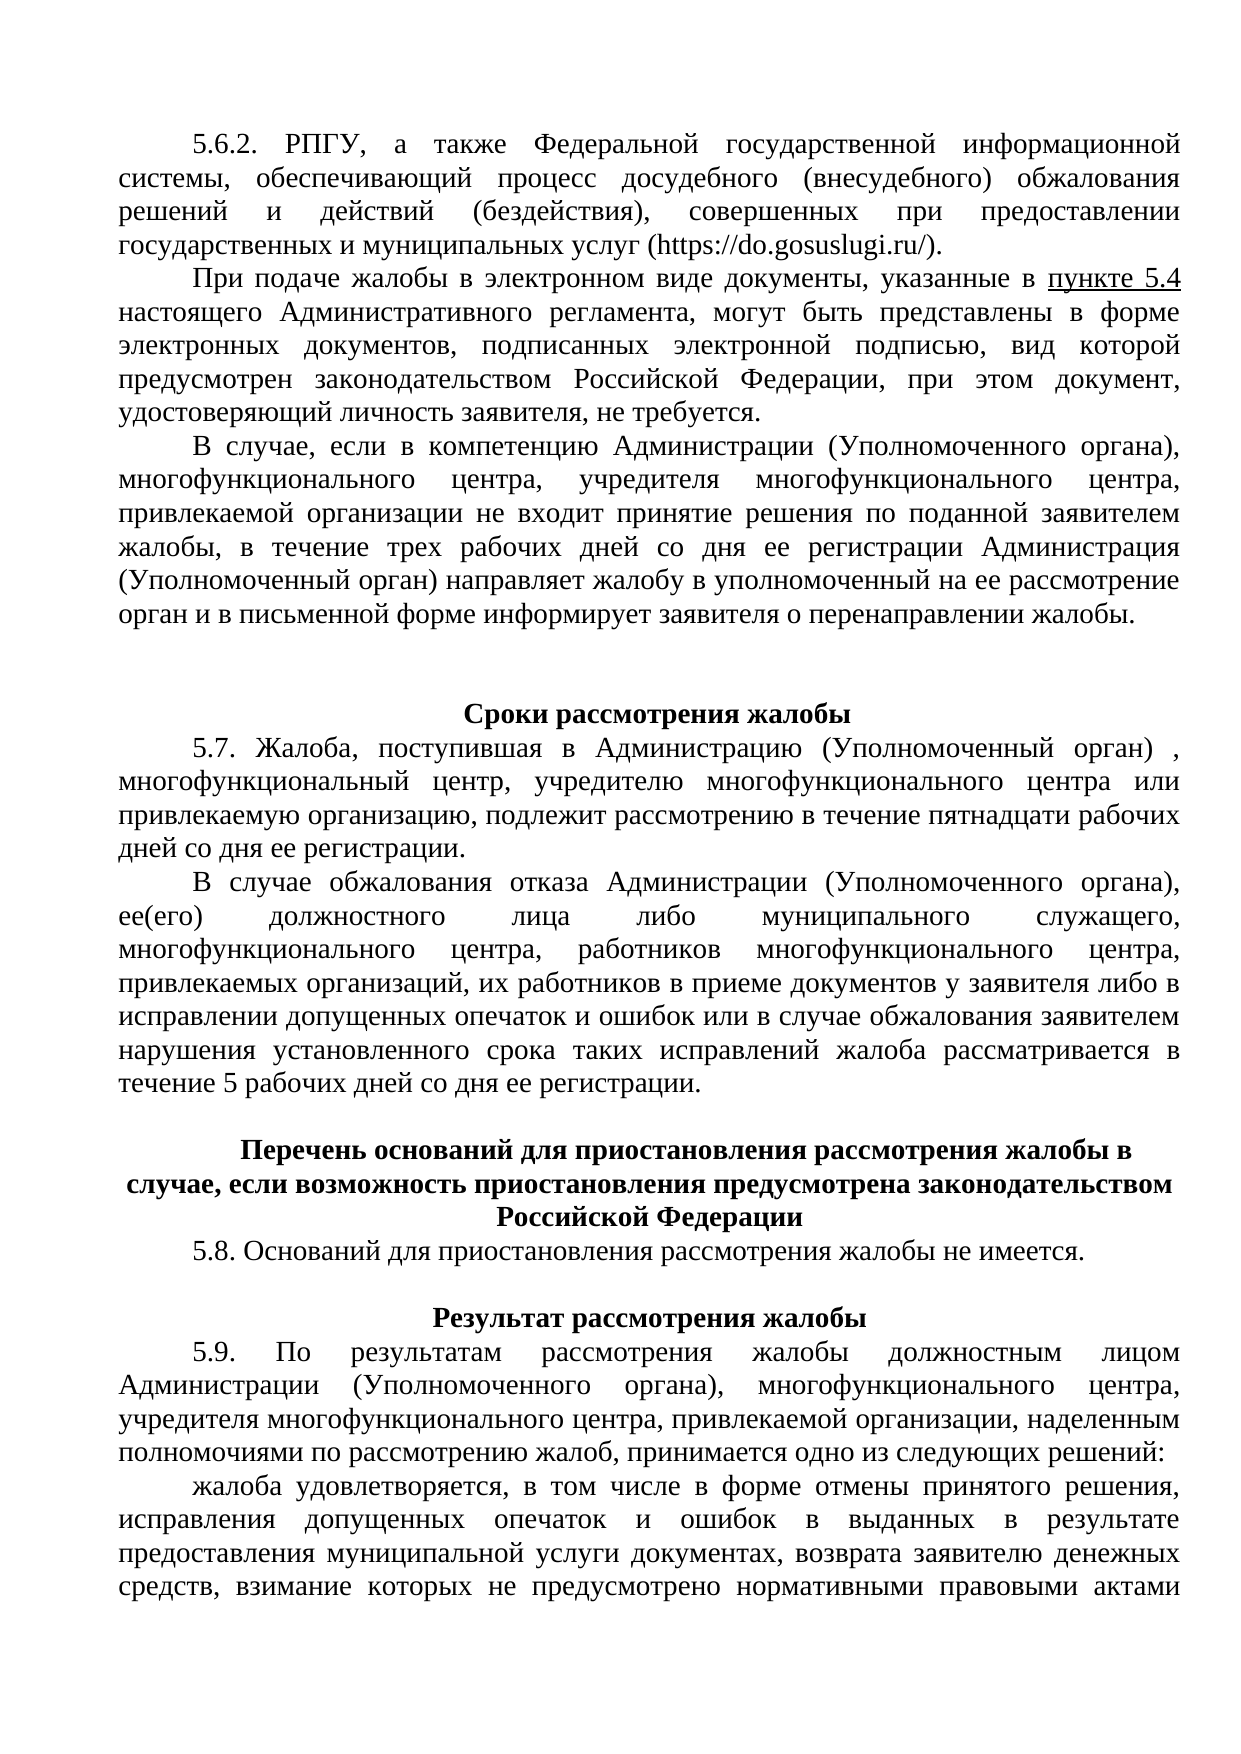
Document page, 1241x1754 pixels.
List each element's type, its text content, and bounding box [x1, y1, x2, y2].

text 5.6.2. РПГУ, а также Федеральной государственной информационной системы, обеспечивающий процесс досудебного (внесудебного) обжалования решений и действий (бездействия), совершенных при предоставлении государственных и муниципальных услуг (https://do.gosuslugi.ru/). [118, 126, 1181, 260]
text В случае обжалования отказа Администрации (Уполномоченного органа), ее(его) должностного лица либо муниципального служащего, многофункционального центра, работников многофункционального центра, привлекаемых организаций, их работников в приеме документов у заявителя либо в исправлении допущенных опечаток и ошибок или в случае обжалования заявителем нарушения установленного срока таких исправлений жалоба рассматривается в течение 5 рабочих дней со дня ее регистрации. [118, 864, 1181, 1099]
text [118, 1468, 1181, 1602]
text 5.7. Жалоба, поступившая в Администрацию (Уполномоченный орган) , многофункциональный центр, учредителю многофункционального центра или привлекаемую организацию, подлежит рассмотрению в течение пятнадцати рабочих дней со дня ее регистрации. [118, 730, 1181, 864]
text Результат рассмотрения жалобы [118, 1300, 1181, 1334]
text 5.8. Оснований для приостановления рассмотрения жалобы не имеется. [118, 1233, 1181, 1267]
text 5.9. По результатам рассмотрения жалобы должностным лицом Администрации (Уполномоченного органа), многофункционального центра, учредителя многофункционального центра, привлекаемой организации, наделенным полномочиями по рассмотрению жалоб, принимается одно из следующих решений: [118, 1334, 1181, 1468]
text При подаче жалобы в электронном виде документы, указанные в пункте 5.4 настоящего Административного регламента, могут быть представлены в форме электронных документов, подписанных электронной подписью, вид которой предусмотрен законодательством Российской Федерации, при этом документ, удостоверяющий личность заявителя, не требуется. [118, 260, 1181, 428]
text Перечень оснований для приостановления рассмотрения жалобы в случае, если возможность приостановления предусмотрена законодательством Российской Федерации [118, 1132, 1181, 1233]
text В случае, если в компетенцию Администрации (Уполномоченного органа), многофункционального центра, учредителя многофункционального центра, привлекаемой организации не входит принятие решения по поданной заявителем жалобы, в течение трех рабочих дней со дня ее регистрации Администрация (Уполномоченный орган) направляет жалобу в уполномоченный на ее рассмотрение орган и в письменной форме информирует заявителя о перенаправлении жалобы. [118, 428, 1181, 629]
text Сроки рассмотрения жалобы [118, 696, 1181, 730]
